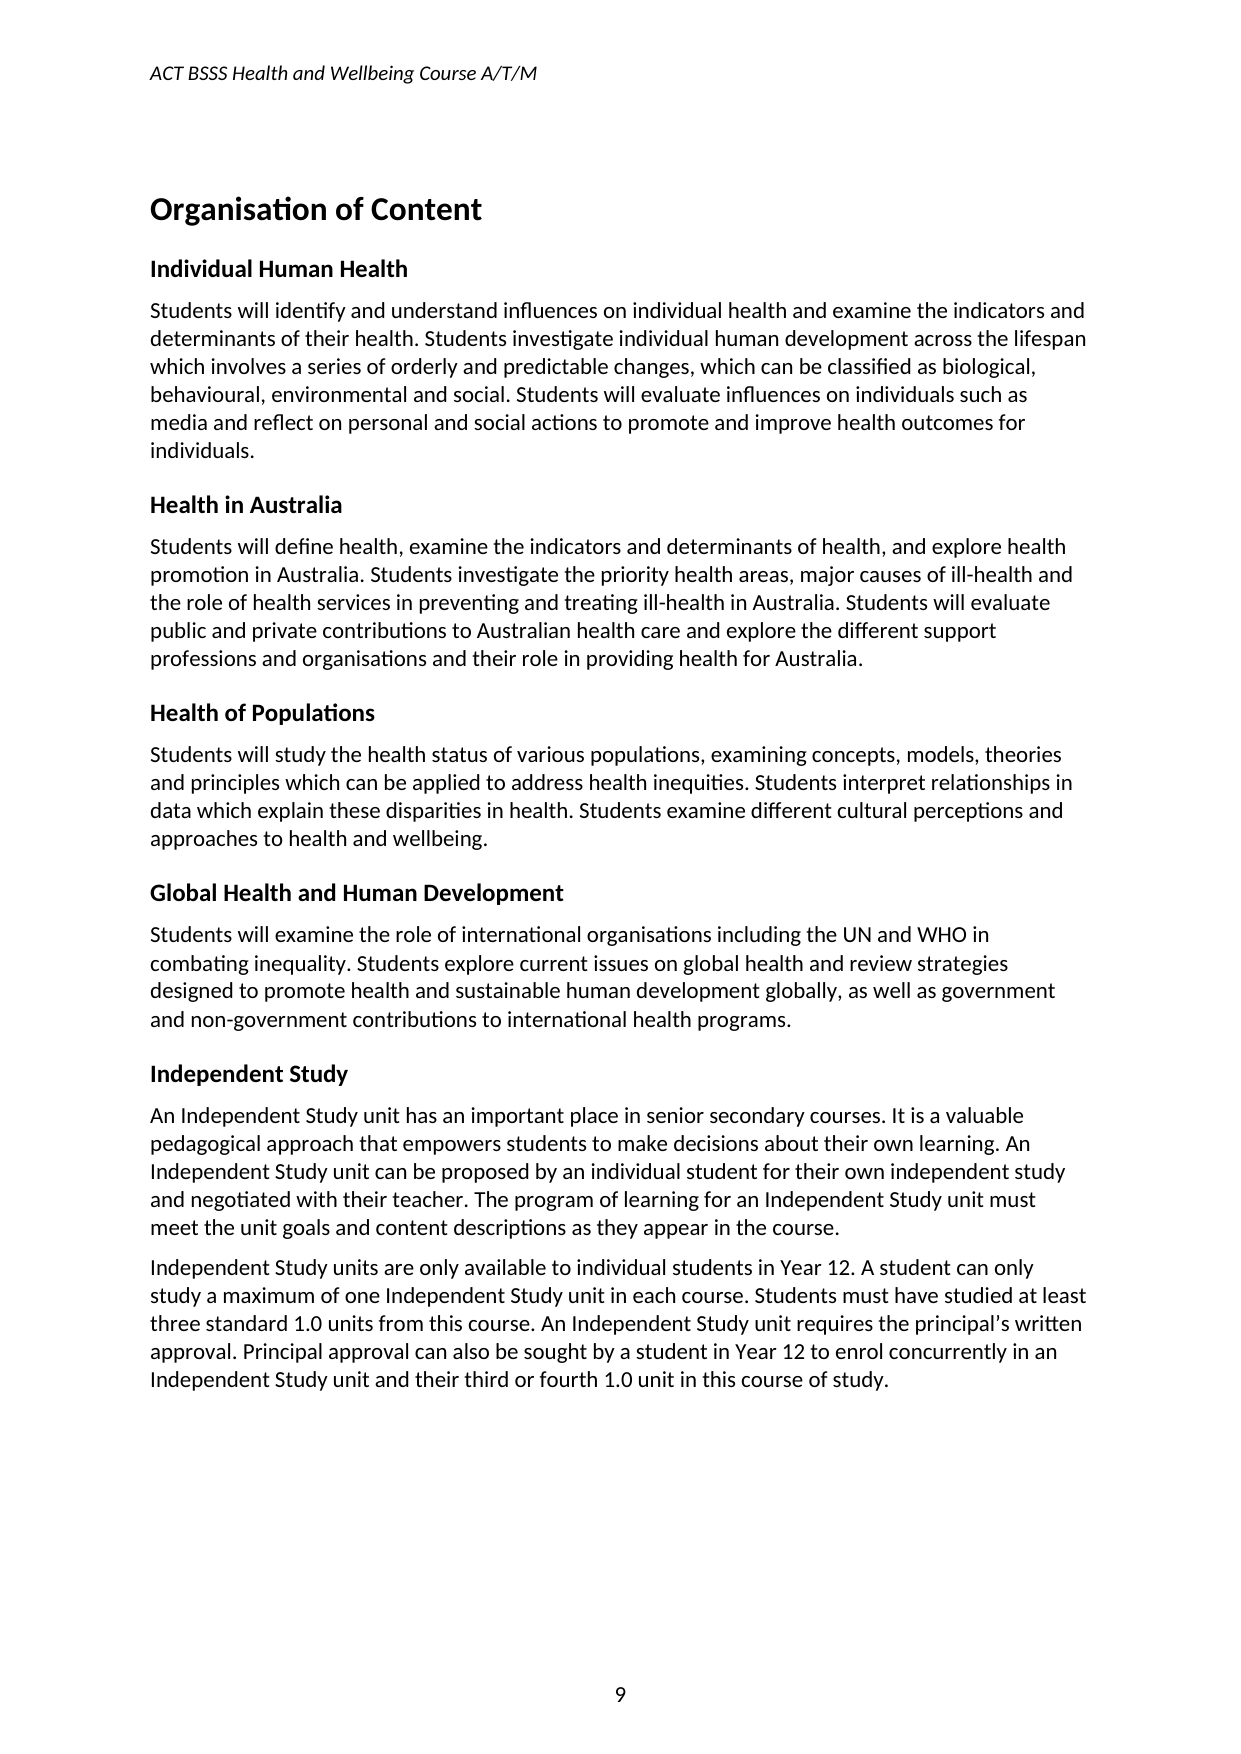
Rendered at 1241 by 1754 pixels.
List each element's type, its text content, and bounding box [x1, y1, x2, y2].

text Students will study the health status of various populations, examining concepts, models, theories and principles which can be applied to address health inequities. Students interpret relationships in data which explain these disparities in health. Students examine different cultural perceptions and approaches to health and wellbeing. [150, 741, 1090, 853]
subtitle Independent Study [150, 1058, 1090, 1088]
text Students will define health, examine the indicators and determinants of health, and explore health promotion in Australia. Students investigate the priority health areas, major causes of ill-health and the role of health services in preventing and treating ill-health in Australia. Students will evaluate public and private contributions to Australian health care and explore the different support professions and organisations and their role in providing health for Australia. [150, 532, 1090, 672]
text An Independent Study unit has an important place in senior secondary courses. It is a valuable pedagogical approach that empowers students to make decisions about their own learning. An Independent Study unit can be proposed by an individual student for their own independent study and negotiated with their teacher. The program of learning for an Independent Study unit must meet the unit goals and content descriptions as they appear in the course. [150, 1101, 1090, 1241]
subtitle Global Health and Human Development [150, 878, 1090, 908]
text Students will identify and understand influences on individual health and examine the indicators and determinants of their health. Students investigate individual human development across the lifespan which involves a series of orderly and predictable changes, which can be classified as biological, behavioural, environmental and social. Students will evaluate influences on individuals such as media and reflect on personal and social actions to promote and improve health outcomes for individuals. [150, 296, 1090, 464]
text Students will examine the role of international organisations including the UN and WHO in combating inequality. Students explore current issues on global health and review strategies designed to promote health and sustainable human development globally, as well as government and non-government contributions to international health programs. [150, 921, 1090, 1033]
text Independent Study units are only available to individual students in Year 12. A student can only study a maximum of one Independent Study unit in each course. Students must have studied at least three standard 1.0 units from this course. An Independent Study unit requires the principal’s written approval. Principal approval can also be sought by a student in Year 12 to enrol concurrently in an Independent Study unit and their third or fourth 1.0 unit in this course of study. [150, 1253, 1090, 1393]
subtitle Organisation of Content [150, 187, 1090, 228]
subtitle Health in Australia [150, 489, 1090, 520]
subtitle Individual Human Health [150, 253, 1090, 284]
subtitle Health of Populations [150, 697, 1090, 728]
